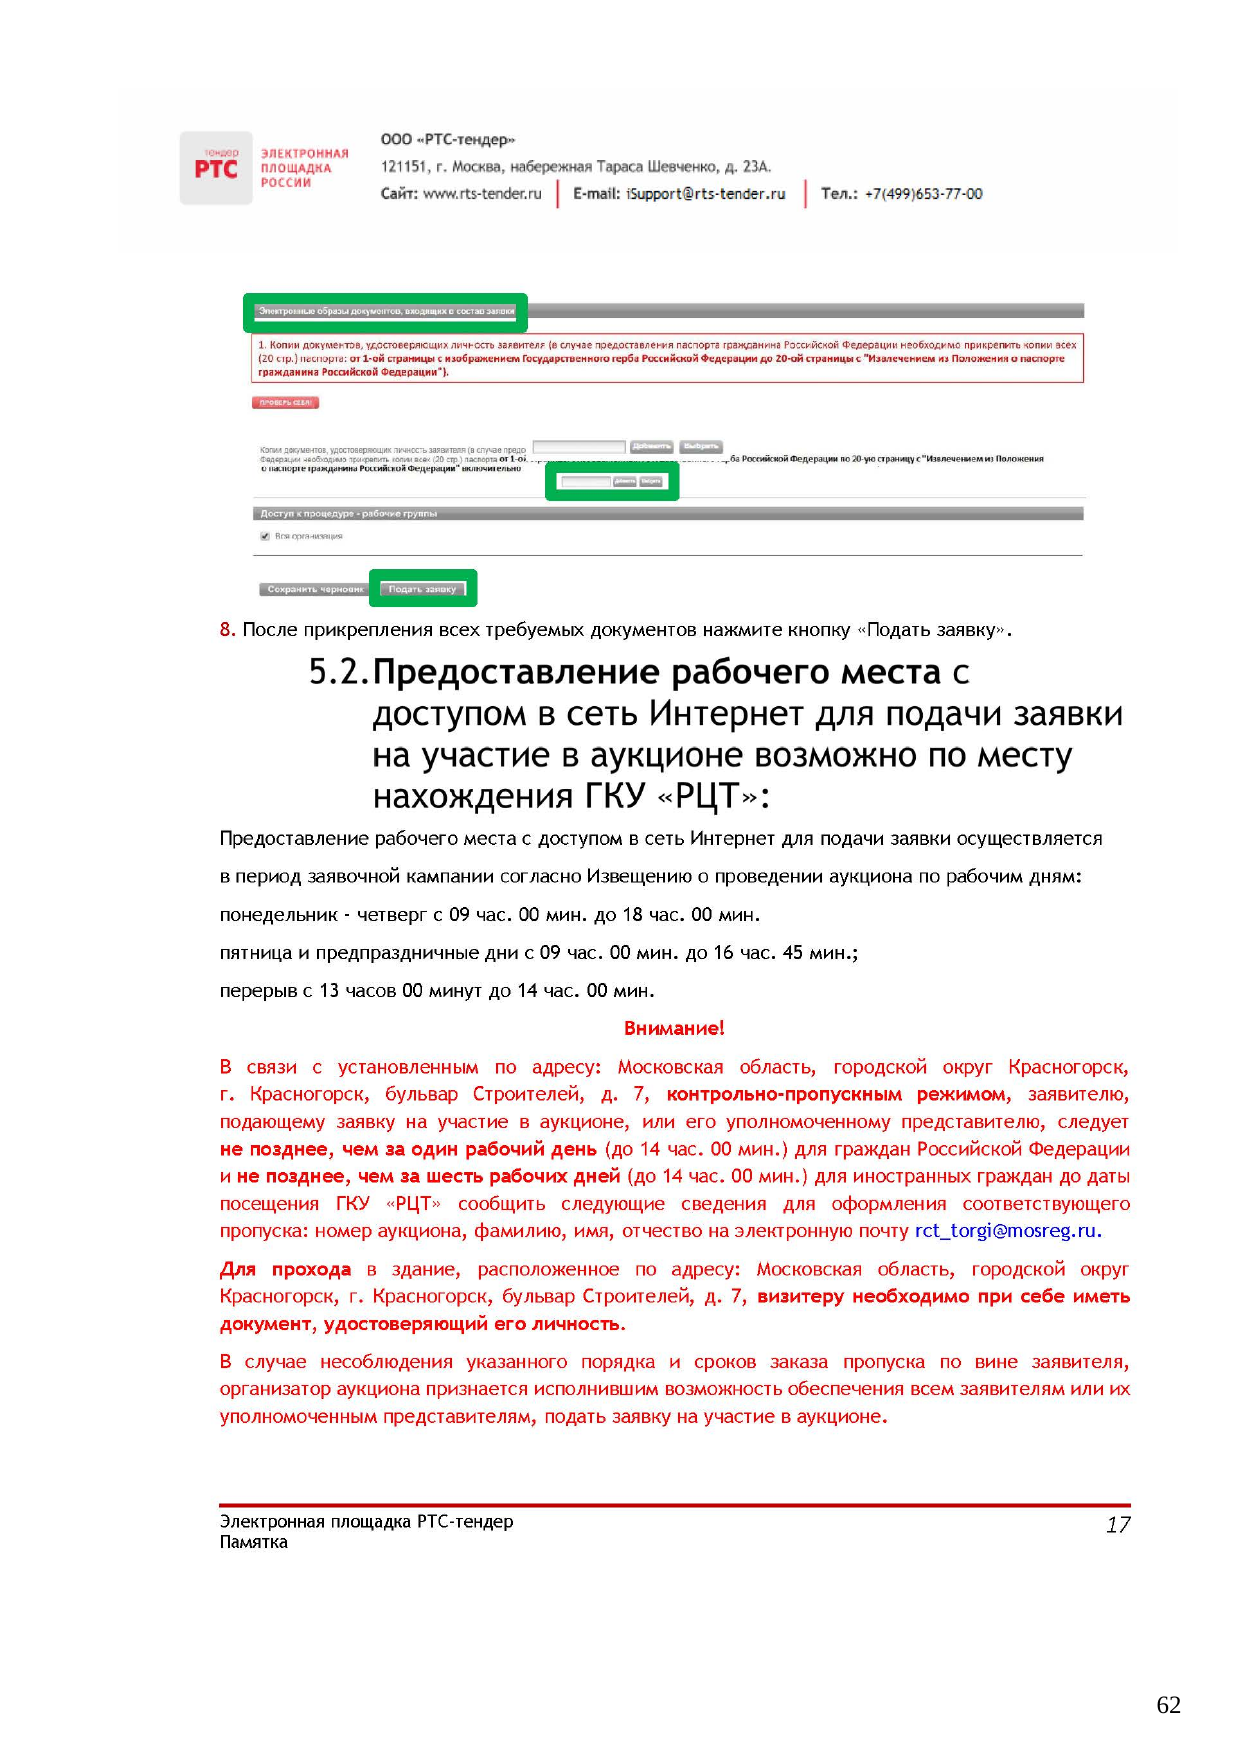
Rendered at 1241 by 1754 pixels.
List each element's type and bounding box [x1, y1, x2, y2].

picture [118, 88, 1181, 1590]
